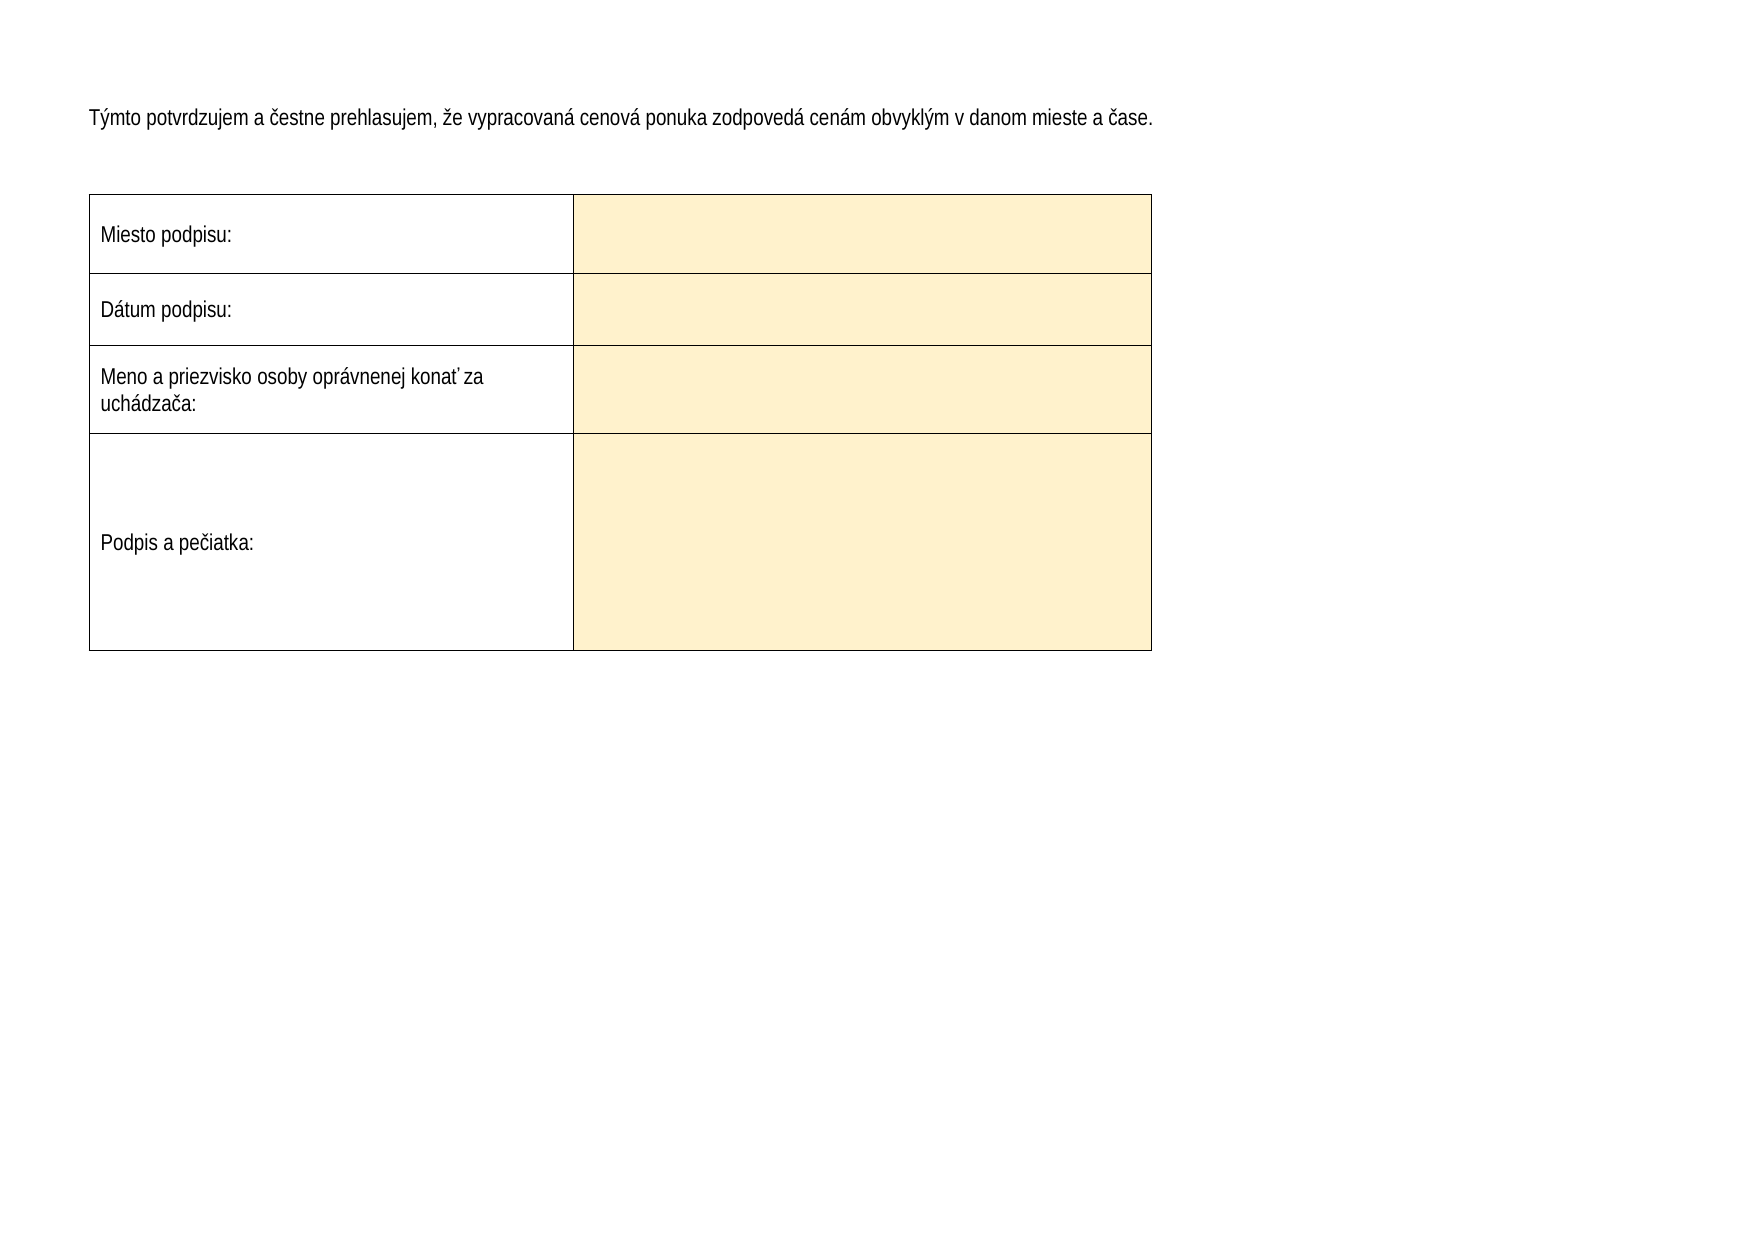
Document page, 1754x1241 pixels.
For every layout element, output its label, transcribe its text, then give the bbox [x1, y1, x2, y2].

text Týmto potvrdzujem a čestne prehlasujem, že vypracovaná cenová ponuka zodpovedá cenám obvyklým v danom mieste a čase. [89, 104, 1665, 131]
table_cell Dátum podpisu: [90, 274, 573, 345]
table_cell Meno a priezvisko osoby oprávnenej konať za uchádzača: [90, 346, 573, 433]
table_header Miesto podpisu: [90, 195, 573, 273]
table_header [574, 195, 1151, 273]
table_cell Podpis a pečiatka: [90, 434, 573, 650]
table_cell [574, 434, 1151, 650]
table_cell [574, 346, 1151, 433]
table_cell [574, 274, 1151, 345]
